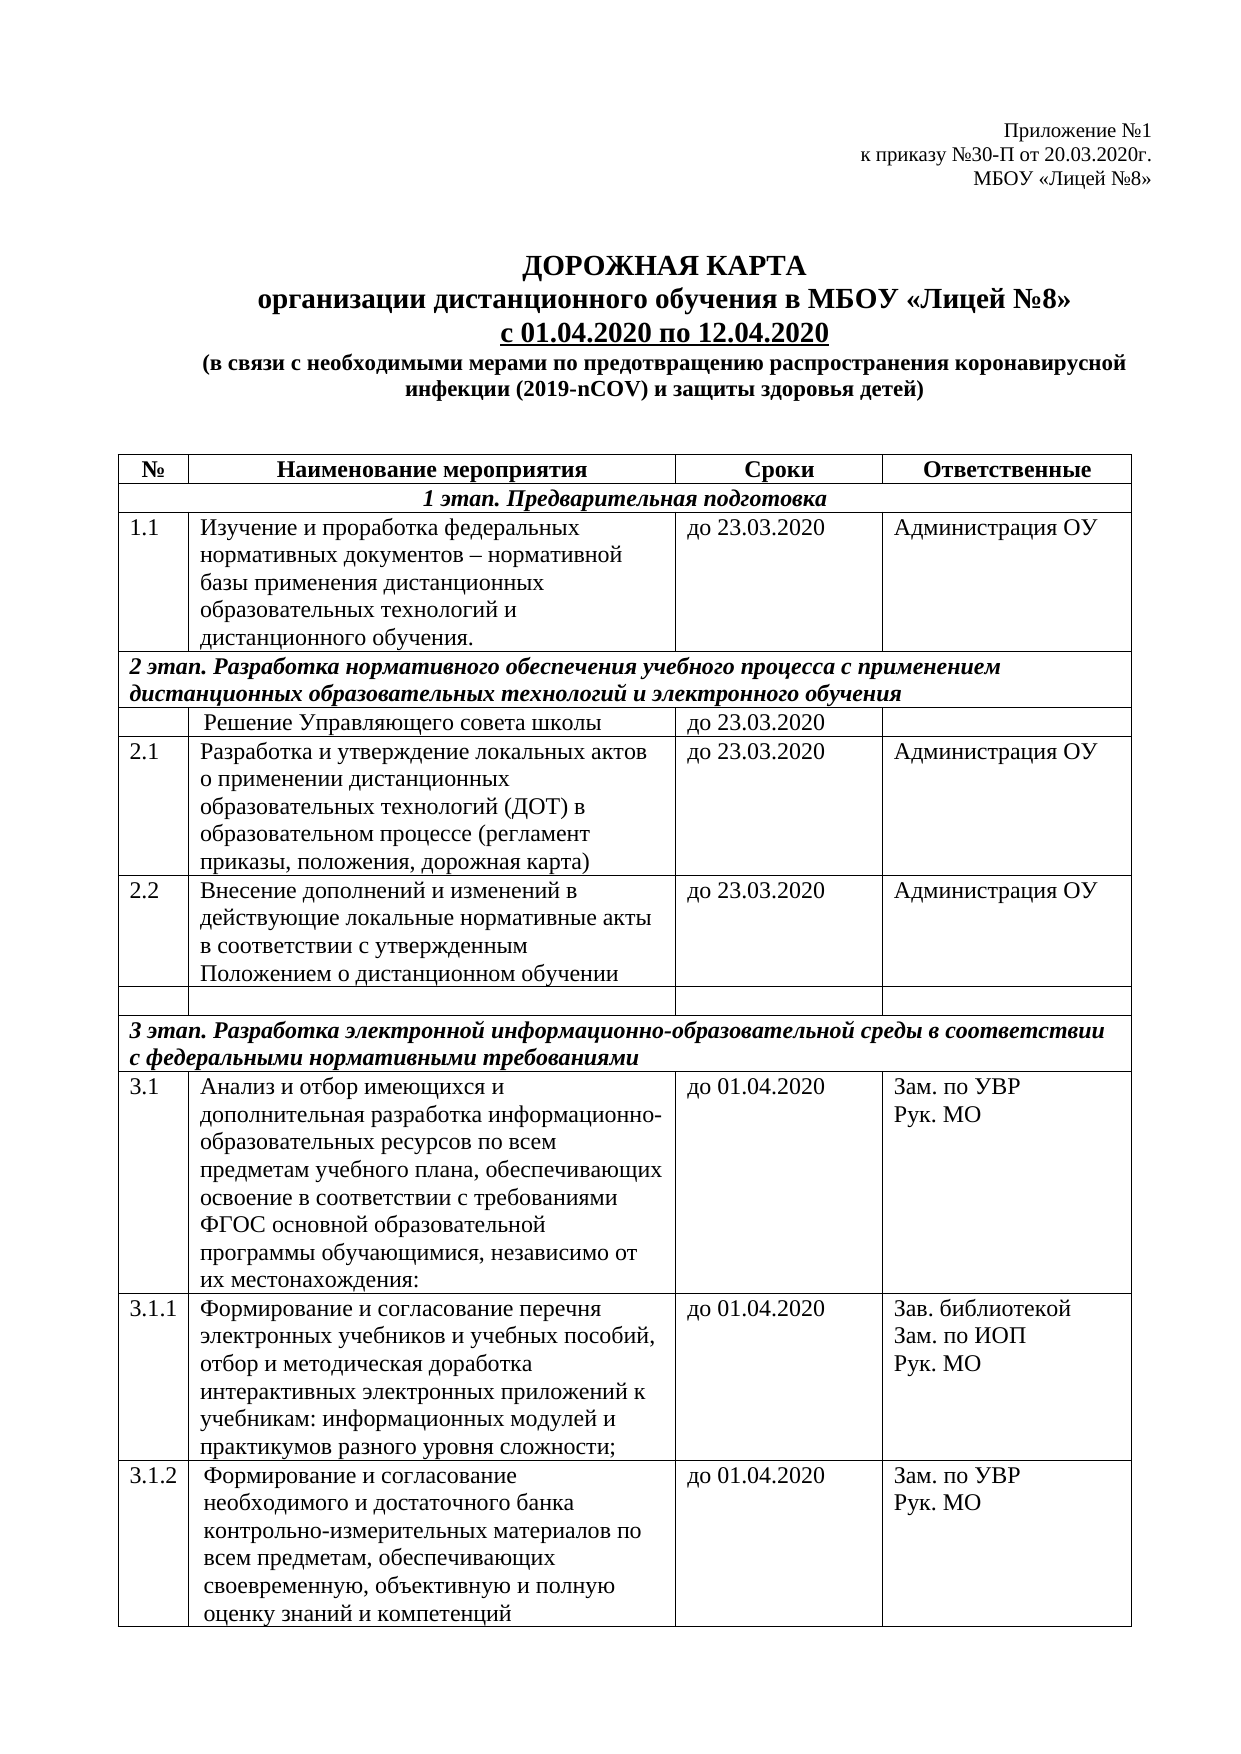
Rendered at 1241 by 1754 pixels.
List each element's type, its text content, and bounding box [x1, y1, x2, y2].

table_cell Зам. по УВР Рук. МО [883, 1072, 1131, 1293]
table_cell до 01.04.2020 [676, 1294, 882, 1459]
table_cell Администрация ОУ [883, 876, 1131, 986]
table_cell [676, 987, 882, 1015]
table_cell до 23.03.2020 [676, 513, 882, 651]
text к приказу №30-П от 20.03.2020г. [177, 142, 1152, 166]
table_cell 2.1 [119, 737, 188, 875]
table_cell Зам. по УВР Рук. МО [883, 1461, 1131, 1626]
table_cell [119, 708, 188, 736]
table_header № [119, 455, 188, 483]
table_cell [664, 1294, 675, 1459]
text МБОУ «Лицей №8» [177, 166, 1152, 190]
table_cell [189, 987, 675, 1015]
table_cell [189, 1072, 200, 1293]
table_cell Администрация ОУ [883, 737, 1131, 875]
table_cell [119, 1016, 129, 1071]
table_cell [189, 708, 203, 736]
table_header Ответственные [883, 455, 1131, 483]
text Приложение №1 [177, 118, 1152, 142]
table_cell Разработка и утверждение локальных актов о применении дистанционных образовательных технологий (ДОТ) в образовательном процессе (регламент приказы, положения, дорожная карта) [189, 737, 675, 875]
text (в связи с необходимыми мерами по предотвращению распространения коронавирусной инфекции (2019-nCOV) и защиты здоровья детей) [177, 348, 1152, 401]
table_cell 1.1 [119, 513, 188, 651]
table_cell 3.1.1 [119, 1294, 188, 1459]
table_cell 3.1 [119, 1072, 188, 1293]
table_header Наименование мероприятия [189, 455, 675, 483]
table_cell 3.1.2 [119, 1461, 188, 1626]
table_cell [883, 987, 1131, 1015]
table_cell [119, 987, 188, 1015]
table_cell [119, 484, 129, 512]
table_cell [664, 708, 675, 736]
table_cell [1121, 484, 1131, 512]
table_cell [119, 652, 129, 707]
table_cell до 23.03.2020 [676, 737, 882, 875]
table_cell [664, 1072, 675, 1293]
table_cell Зав. библиотекой Зам. по ИОП Рук. МО [883, 1294, 1131, 1459]
table_cell Изучение и проработка федеральных нормативных документов – нормативной базы применения дистанционных образовательных технологий и дистанционного обучения. [189, 513, 675, 651]
table_cell [883, 708, 1131, 736]
table_cell до 23.03.2020 [676, 876, 882, 986]
table_cell до 01.04.2020 [676, 1072, 882, 1293]
table_header Сроки [676, 455, 882, 483]
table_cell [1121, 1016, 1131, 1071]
table_cell до 23.03.2020 [676, 708, 882, 736]
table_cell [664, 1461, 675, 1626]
table_cell до 01.04.2020 [676, 1461, 882, 1626]
text ДОРОЖНАЯ КАРТА [177, 248, 1152, 281]
text организации дистанционного обучения в МБОУ «Лицей №8» [177, 281, 1152, 315]
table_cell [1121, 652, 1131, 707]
table_cell 2.2 [119, 876, 188, 986]
table_cell Внесение дополнений и изменений в действующие локальные нормативные акты в соответствии с утвержденным Положением о дистанционном обучении [189, 876, 675, 986]
text с 01.04.2020 по 12.04.2020 [177, 315, 1152, 348]
table_cell Администрация ОУ [883, 513, 1131, 651]
